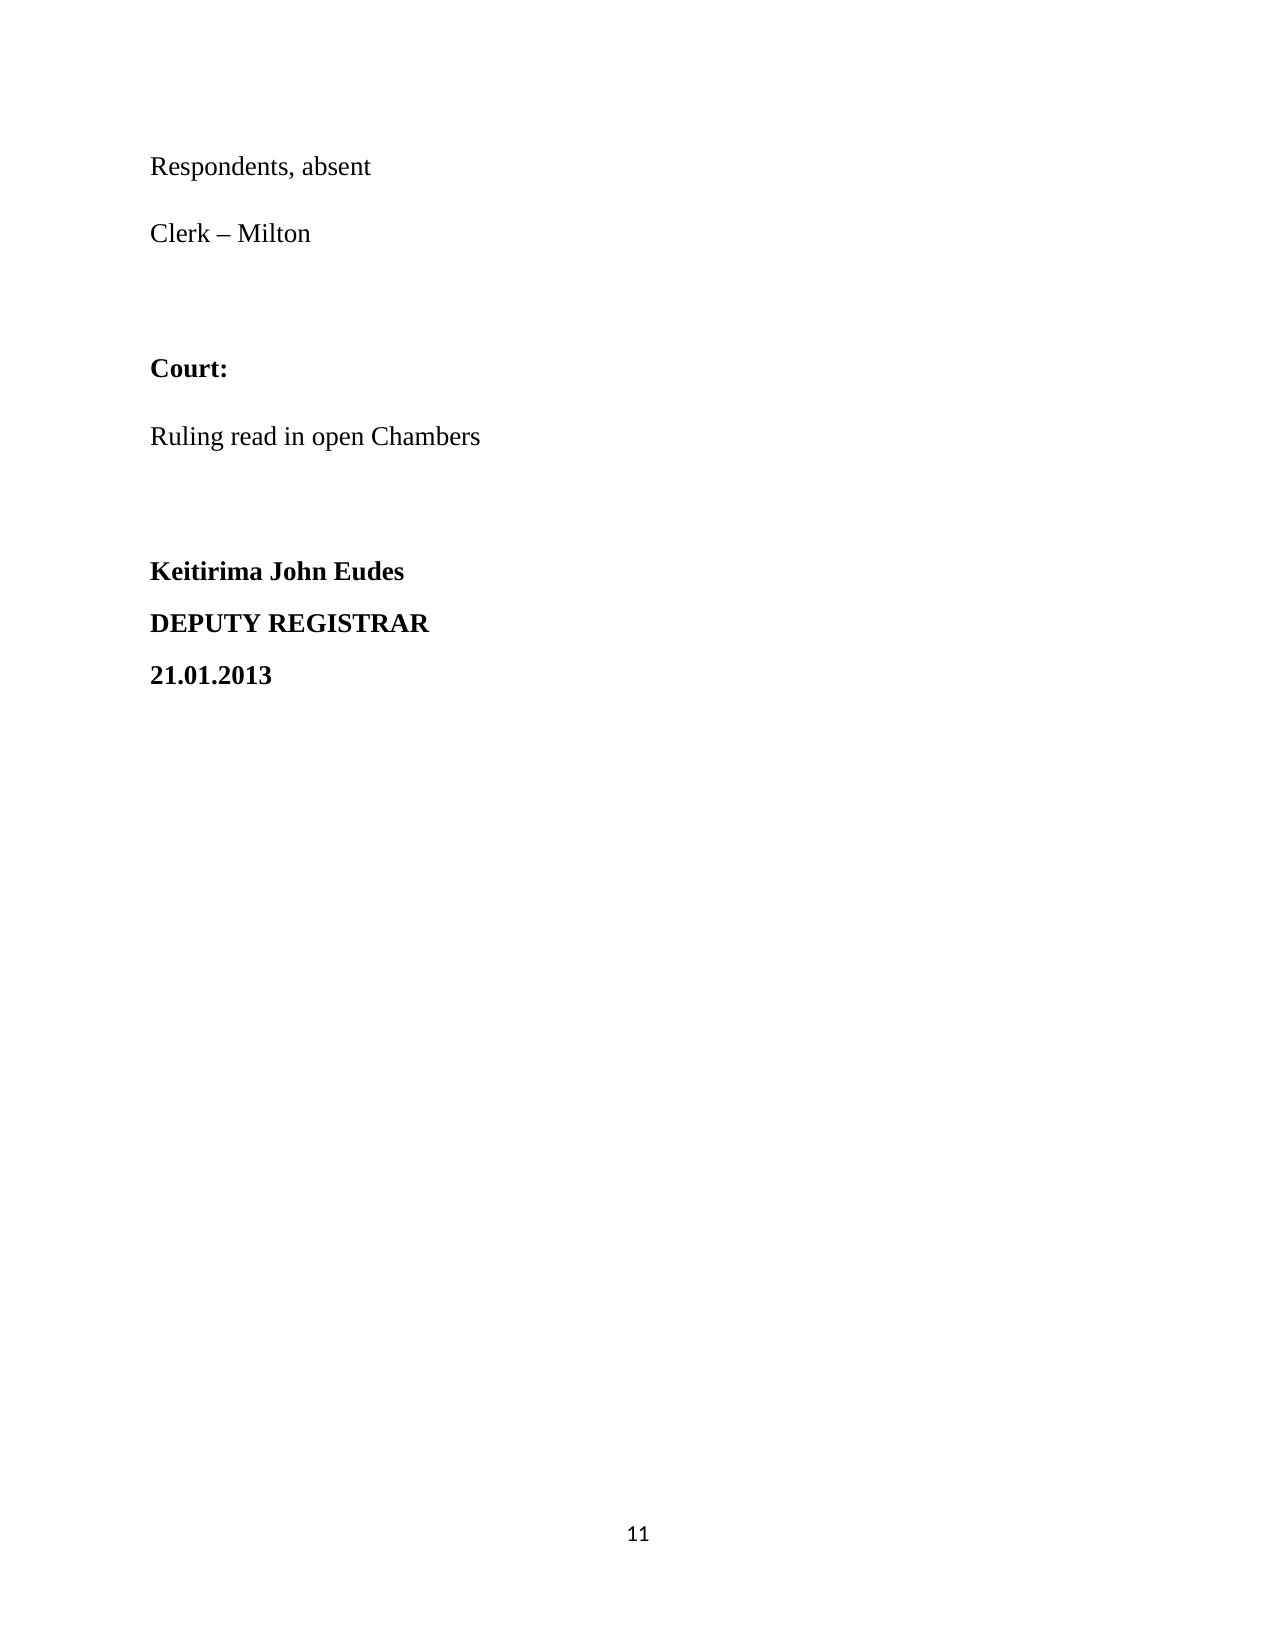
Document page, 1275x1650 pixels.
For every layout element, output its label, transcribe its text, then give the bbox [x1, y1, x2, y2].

text 21.01.2013 [150, 659, 1125, 690]
text Clerk – Milton [150, 217, 1125, 249]
text DEPUTY REGISTRAR [150, 607, 1125, 638]
text Respondents, absent [150, 150, 1125, 181]
text Court: [150, 352, 1125, 384]
text Ruling read in open Chambers [150, 420, 1125, 451]
text Keitirima John Eudes [150, 555, 1125, 586]
